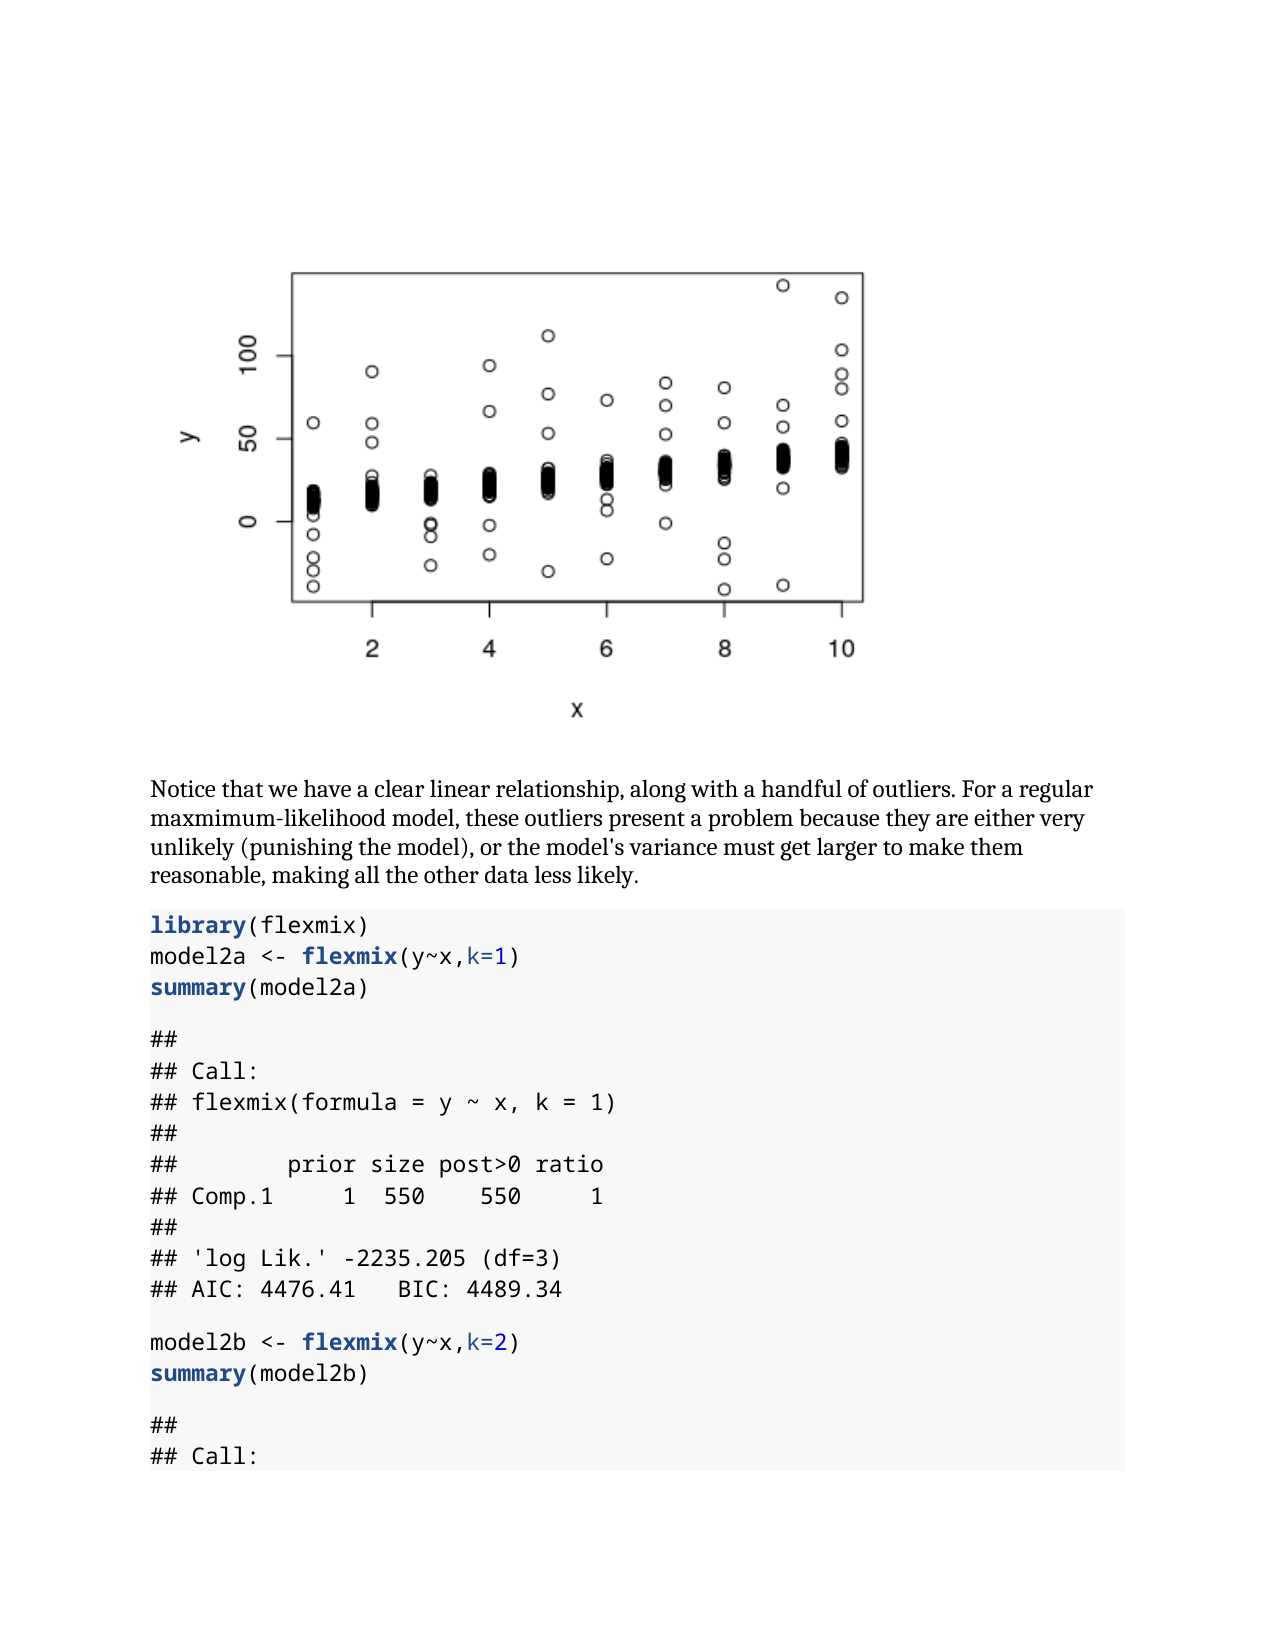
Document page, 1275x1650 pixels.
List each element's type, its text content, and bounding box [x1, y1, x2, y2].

picture [168, 150, 927, 757]
text model2b <- flexmix(y~x,k=2) summary(model2b) [370, 1326, 1125, 1388]
text library(flexmix) model2a <- flexmix(y~x,k=1) summary(model2a) [370, 909, 1125, 1003]
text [150, 1409, 1125, 1471]
text ## ## Call: ## flexmix(formula = y ~ x, k = 1) ## ## prior size post>0 ratio ## Comp.1 1 550 550 1 ## ## 'log Lik.' -2235.205 (df=3) ## AIC: 4476.41 BIC: 4489.34 [150, 1023, 1125, 1305]
text Notice that we have a clear linear relationship, along with a handful of outliers. For a regular maxmimum-likelihood model, these outliers present a problem because they are either very unlikely (punishing the model), or the model's variance must get larger to make them reasonable, making all the other data less likely. [150, 775, 1125, 890]
